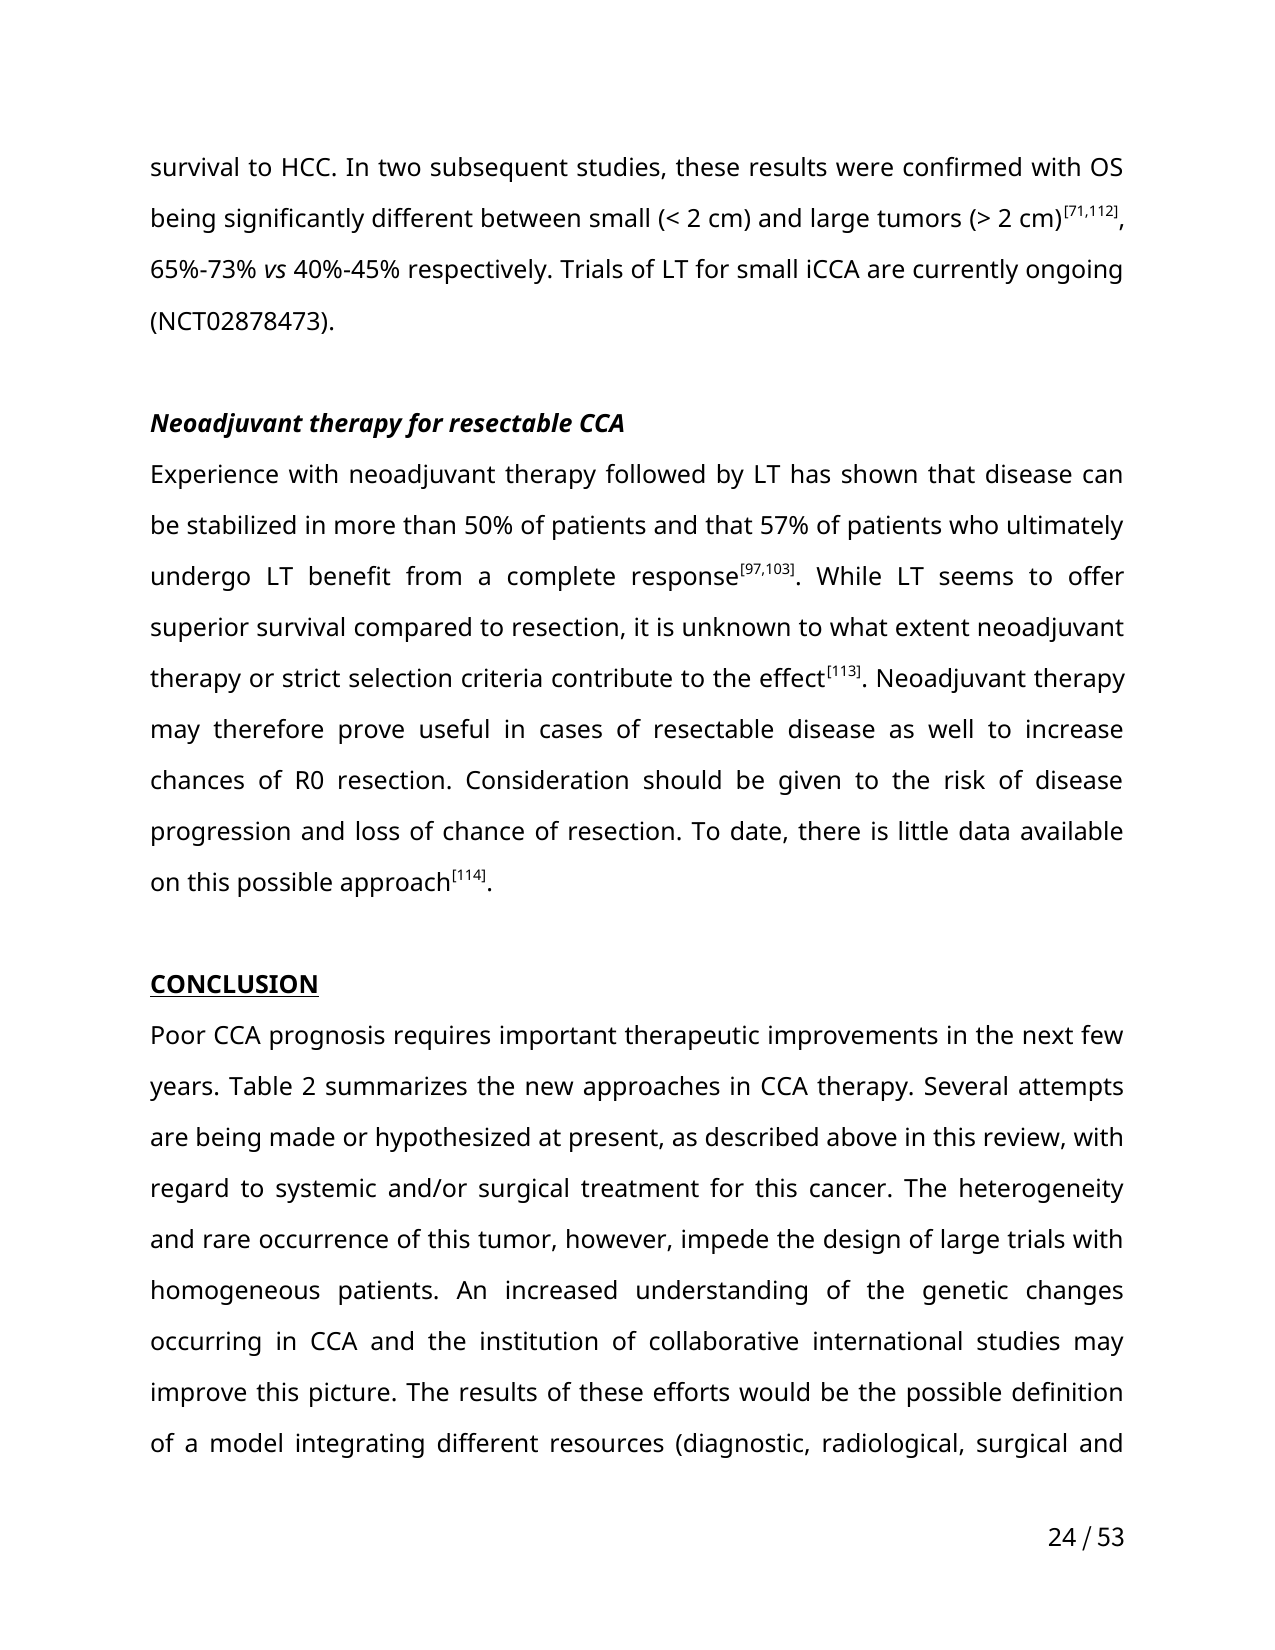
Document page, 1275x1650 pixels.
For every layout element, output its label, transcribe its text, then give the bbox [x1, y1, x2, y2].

text Neoadjuvant therapy for resectable CCA [150, 405, 1125, 439]
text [150, 150, 1125, 337]
text Experience with neoadjuvant therapy followed by LT has shown that disease can be stabilized in more than 50% of patients and that 57% of patients who ultimately undergo LT benefit from a complete response[97,103]. While LT seems to offer superior survival compared to resection, it is unknown to what extent neoadjuvant therapy or strict selection criteria contribute to the effect[113]. Neoadjuvant therapy may therefore prove useful in cases of resectable disease as well to increase chances of R0 resection. Consideration should be given to the risk of disease progression and loss of chance of resection. To date, there is little data available on this possible approach[114]. [150, 456, 1125, 899]
text CONCLUSION [150, 967, 1125, 1001]
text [150, 1018, 1125, 1460]
